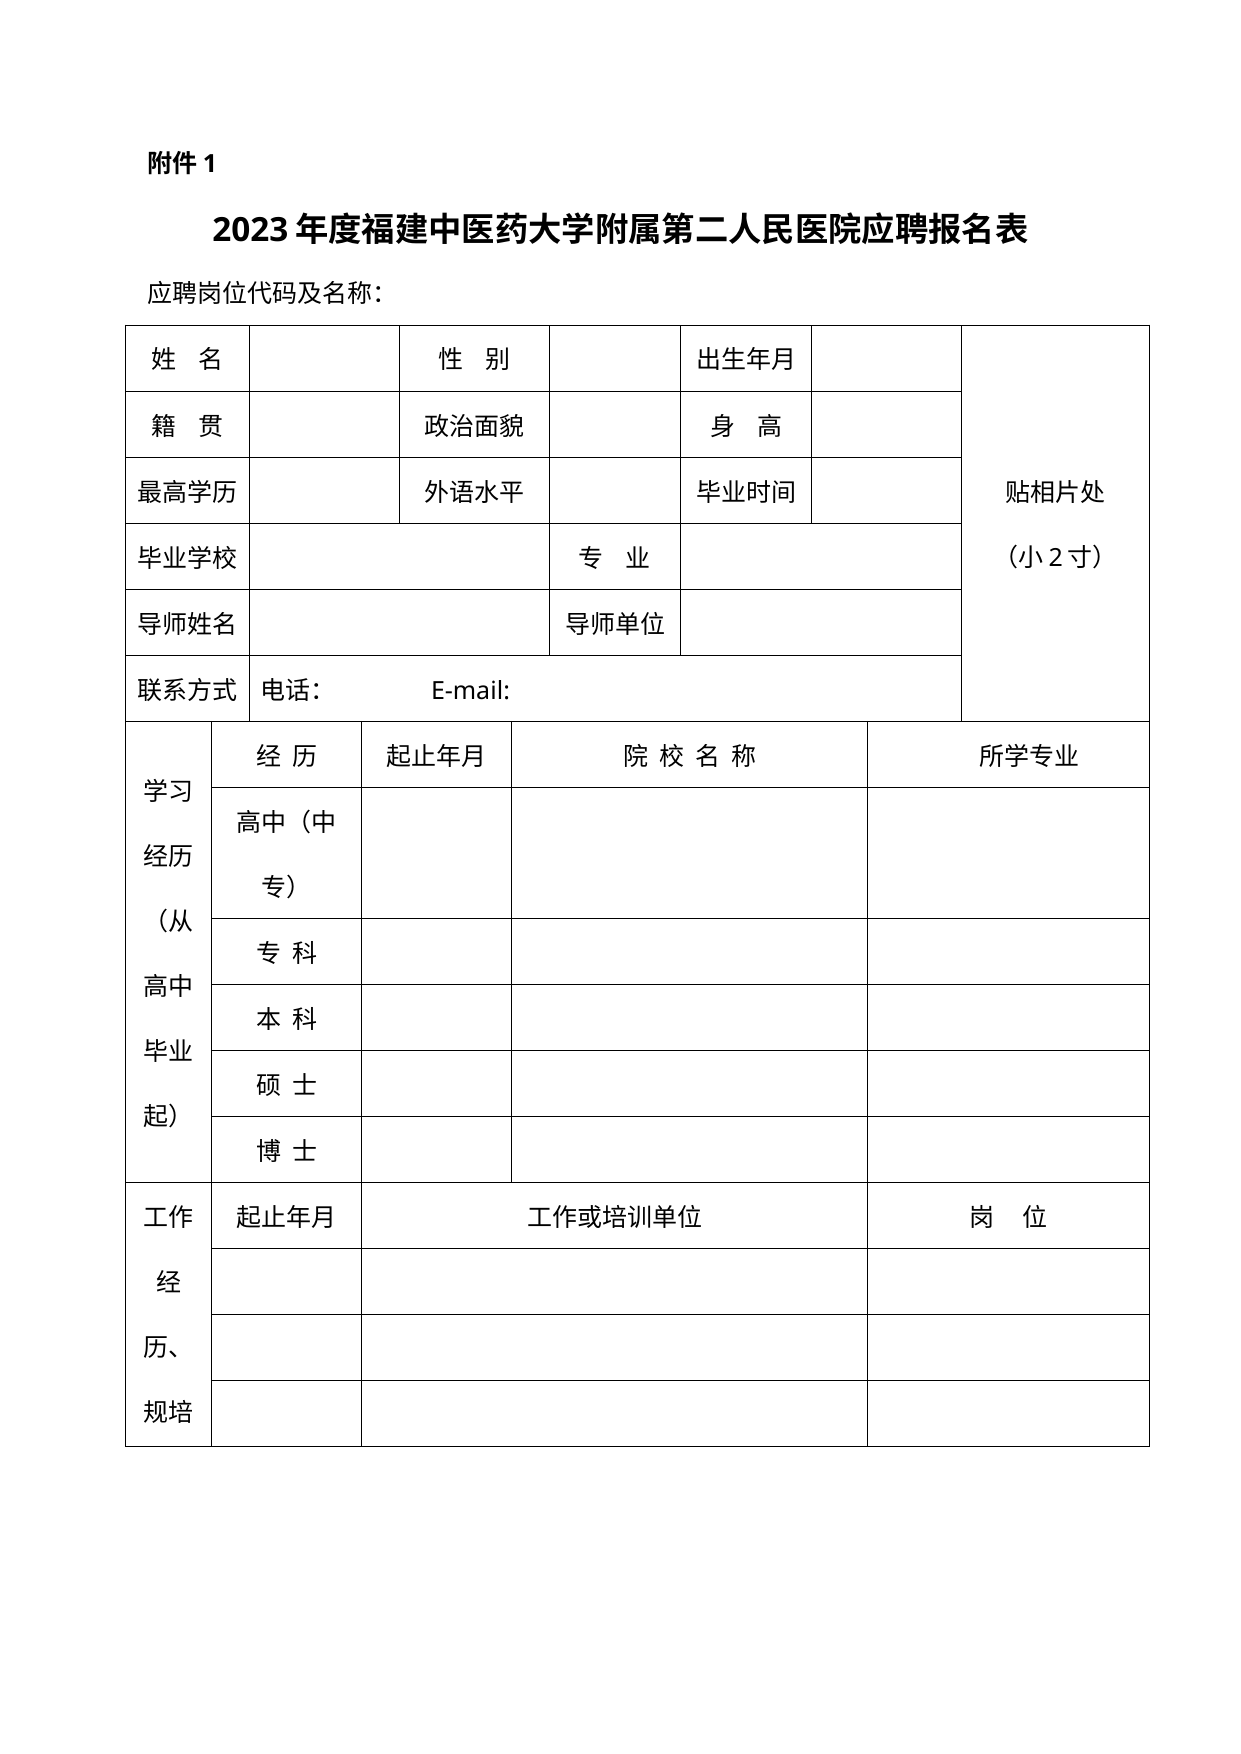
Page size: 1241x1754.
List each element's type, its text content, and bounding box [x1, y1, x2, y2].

table_cell [362, 1117, 511, 1182]
table_cell 学习经历（从高中毕业起） [126, 722, 211, 1182]
table_cell [512, 985, 867, 1050]
table_header [812, 326, 961, 391]
table_cell 岗 位 [868, 1183, 1149, 1248]
table_cell [362, 1249, 867, 1314]
table_cell [512, 1051, 867, 1116]
table_cell [812, 458, 961, 523]
table_cell [362, 985, 511, 1050]
table_cell 起止年月 [362, 722, 511, 787]
table_cell 最高学历 [126, 458, 249, 523]
table_cell [512, 919, 867, 984]
table_cell 高中（中专） [212, 788, 361, 918]
table_cell [868, 788, 1149, 918]
table_cell [362, 1051, 511, 1116]
table_header 性 别 [400, 326, 549, 391]
table_header 贴相片处 （小2寸） [962, 326, 1149, 721]
table_cell [362, 1381, 867, 1446]
table_cell [681, 524, 961, 589]
table_cell [212, 1315, 361, 1380]
table_cell [362, 788, 511, 918]
table_cell 联系方式 [126, 656, 249, 721]
table_cell [212, 1249, 361, 1314]
table_cell [868, 1381, 1149, 1446]
table_cell 经 历 [212, 722, 361, 787]
table_cell 博 士 [212, 1117, 361, 1182]
table_header 出生年月 [681, 326, 811, 391]
table_cell 所学专业 [868, 722, 1149, 787]
table_cell [868, 1315, 1149, 1380]
table_cell 本 科 [212, 985, 361, 1050]
table_cell 专 业 [550, 524, 680, 589]
table_cell 电话： E-mail: [250, 656, 961, 721]
table_header [550, 326, 680, 391]
table_cell [512, 1117, 867, 1182]
table_cell 政治面貌 [400, 392, 549, 457]
table_cell [868, 985, 1149, 1050]
table_cell [250, 392, 399, 457]
table_cell [362, 919, 511, 984]
table_cell [550, 392, 680, 457]
table_cell [212, 1381, 361, 1446]
table_cell 起止年月 [212, 1183, 361, 1248]
table_cell 身 高 [681, 392, 811, 457]
table_cell 专 科 [212, 919, 361, 984]
table_header 姓 名 [126, 326, 249, 391]
table_cell 毕业学校 [126, 524, 249, 589]
table_cell [812, 392, 961, 457]
table_cell [512, 788, 867, 918]
table_cell 工作或培训单位 [362, 1183, 867, 1248]
table_cell [250, 590, 549, 655]
table_cell 工作经历、规培经历、 培训经历 [126, 1183, 211, 1446]
table_cell [250, 524, 549, 589]
table_cell [868, 1117, 1149, 1182]
table_header [250, 326, 399, 391]
table_cell [250, 458, 399, 523]
table_cell [681, 590, 961, 655]
text 应聘岗位代码及名称： [148, 259, 1092, 324]
table_cell 籍 贯 [126, 392, 249, 457]
text 2023年度福建中医药大学附属第二人民医院应聘报名表 [148, 194, 1092, 259]
table_cell 外语水平 [400, 458, 549, 523]
table_cell 院 校 名 称 [512, 722, 867, 787]
table_cell [362, 1315, 867, 1380]
table_cell 硕 士 [212, 1051, 361, 1116]
table_cell [868, 1051, 1149, 1116]
table_cell 毕业时间 [681, 458, 811, 523]
text 附件1 [148, 129, 1092, 194]
table_cell 导师单位 [550, 590, 680, 655]
table_cell [868, 919, 1149, 984]
table_cell 导师姓名 [126, 590, 249, 655]
table_cell [868, 1249, 1149, 1314]
table_cell [550, 458, 680, 523]
